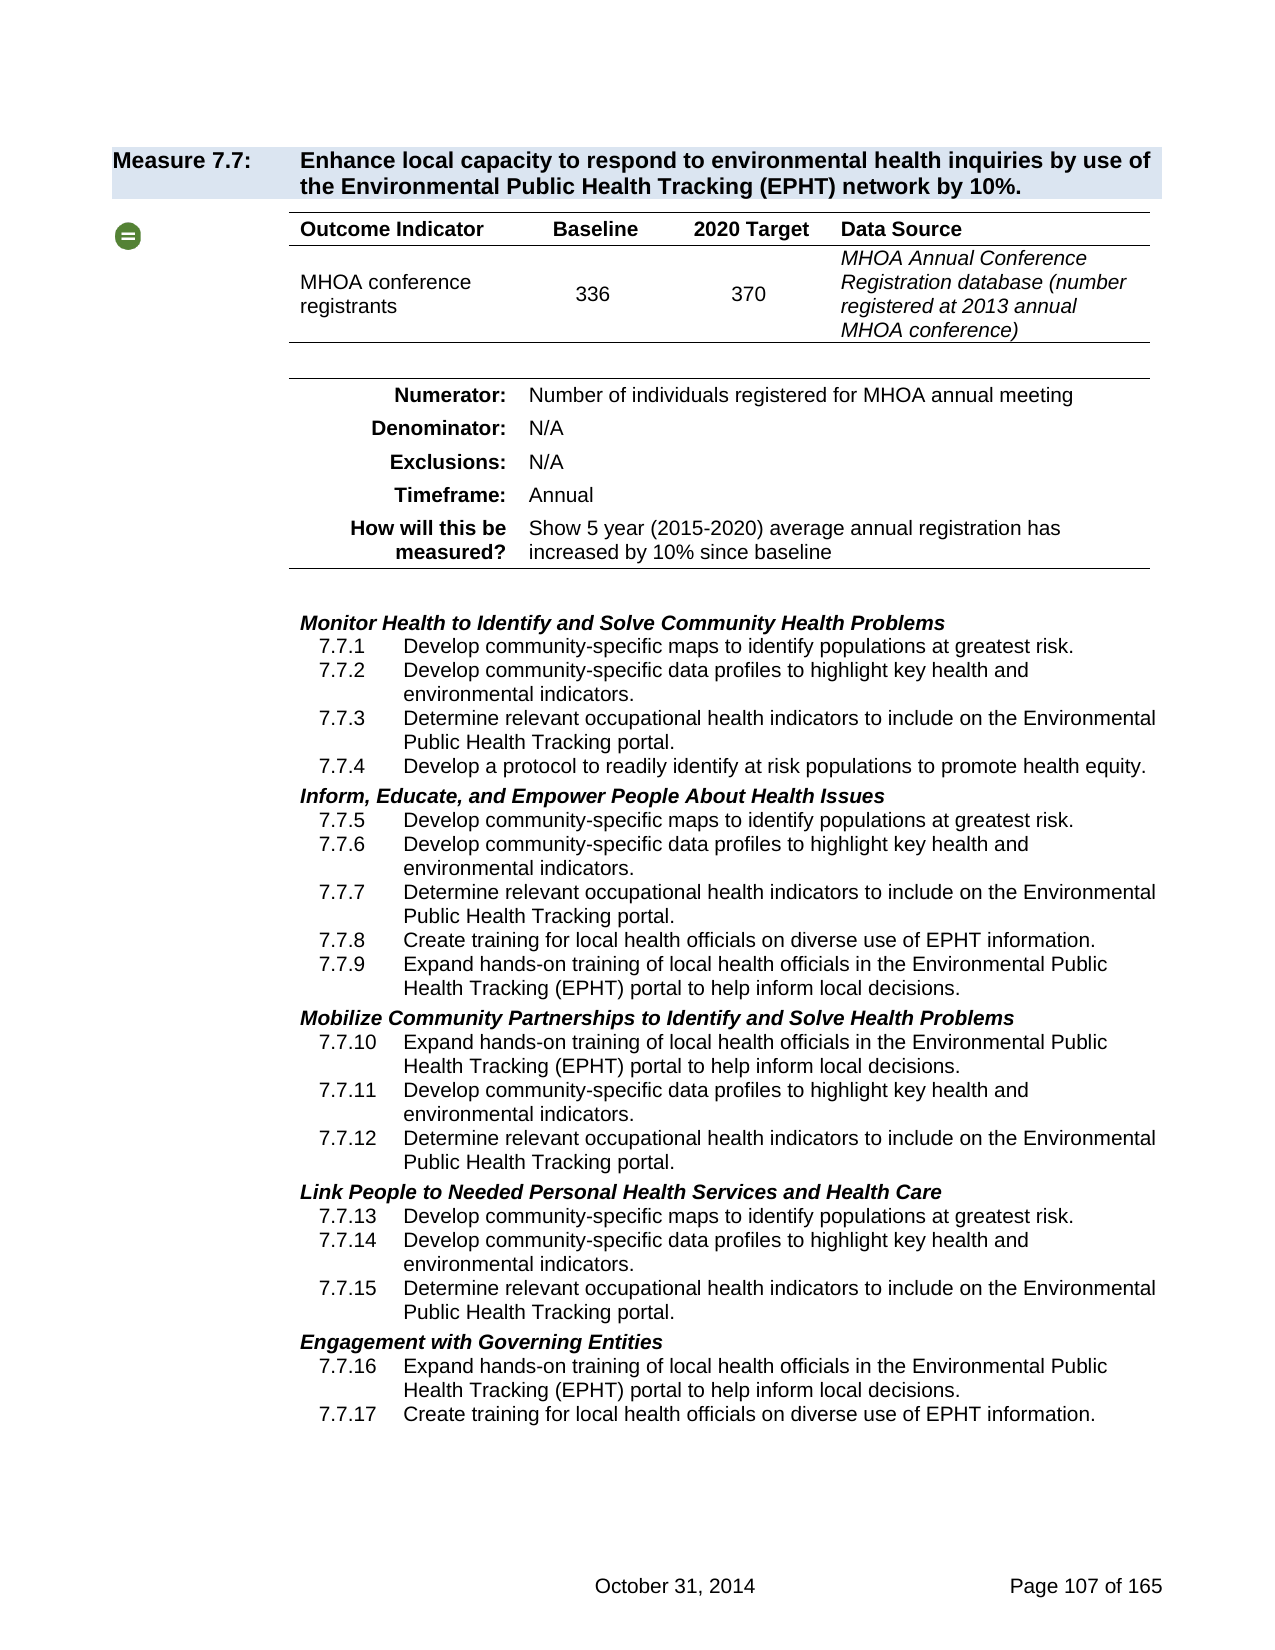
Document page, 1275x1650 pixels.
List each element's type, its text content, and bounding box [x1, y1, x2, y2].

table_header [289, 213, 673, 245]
text 7.7.1 Develop community-specific maps to identify populations at greatest risk. [319, 634, 1162, 658]
text Inform, Educate, and Empower People About Health Issues [300, 784, 1162, 808]
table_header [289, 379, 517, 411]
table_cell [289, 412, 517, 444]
text 7.7.11 Develop community-specific data profiles to highlight key health and environmental indicators. [319, 1078, 1162, 1126]
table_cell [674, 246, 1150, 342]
text 7.7.6 Develop community-specific data profiles to highlight key health and environmental indicators. [319, 832, 1162, 880]
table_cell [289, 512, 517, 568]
text 7.7.12 Determine relevant occupational health indicators to include on the Environmental Public Health Tracking portal. [319, 1126, 1162, 1174]
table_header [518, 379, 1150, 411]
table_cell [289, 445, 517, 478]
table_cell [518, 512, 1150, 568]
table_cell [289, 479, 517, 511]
text 7.7.10 Expand hands-on training of local health officials in the Environmental Public Health Tracking (EPHT) portal to help inform local decisions. [319, 1030, 1162, 1078]
text Engagement with Governing Entities [300, 1330, 1162, 1354]
text Monitor Health to Identify and Solve Community Health Problems [300, 610, 1162, 634]
text Link People to Needed Personal Health Services and Health Care [300, 1180, 1162, 1204]
text 7.7.2 Develop community-specific data profiles to highlight key health and environmental indicators. [319, 658, 1162, 706]
text 7.7.8 Create training for local health officials on diverse use of EPHT information. [319, 928, 1162, 952]
text 7.7.5 Develop community-specific maps to identify populations at greatest risk. [319, 808, 1162, 832]
text 7.7.4 Develop a protocol to readily identify at risk populations to promote health equity. [319, 754, 1162, 778]
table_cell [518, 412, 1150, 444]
text 7.7.3 Determine relevant occupational health indicators to include on the Environmental Public Health Tracking portal. [319, 706, 1162, 754]
text 7.7.9 Expand hands-on training of local health officials in the Environmental Public Health Tracking (EPHT) portal to help inform local decisions. [319, 952, 1162, 1000]
text Mobilize Community Partnerships to Identify and Solve Health Problems [300, 1006, 1162, 1030]
text 7.7.7 Determine relevant occupational health indicators to include on the Environmental Public Health Tracking portal. [319, 880, 1162, 928]
picture [112, 221, 143, 252]
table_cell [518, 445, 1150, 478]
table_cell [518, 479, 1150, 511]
text 7.7.16 Expand hands-on training of local health officials in the Environmental Public Health Tracking (EPHT) portal to help inform local decisions. [319, 1354, 1162, 1402]
text 7.7.15 Determine relevant occupational health indicators to include on the Environmental Public Health Tracking portal. [319, 1276, 1162, 1324]
text 7.7.17 Create training for local health officials on diverse use of EPHT information. [319, 1402, 1162, 1426]
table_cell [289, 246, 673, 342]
text 7.7.14 Develop community-specific data profiles to highlight key health and environmental indicators. [319, 1228, 1162, 1276]
text 7.7.13 Develop community-specific maps to identify populations at greatest risk. [319, 1204, 1162, 1228]
text Measure 7.7: Enhance local capacity to respond to environmental health inquiries by use of the Environmental Public Health Tracking (EPHT) network by 10%. [112, 147, 1162, 199]
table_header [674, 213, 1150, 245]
